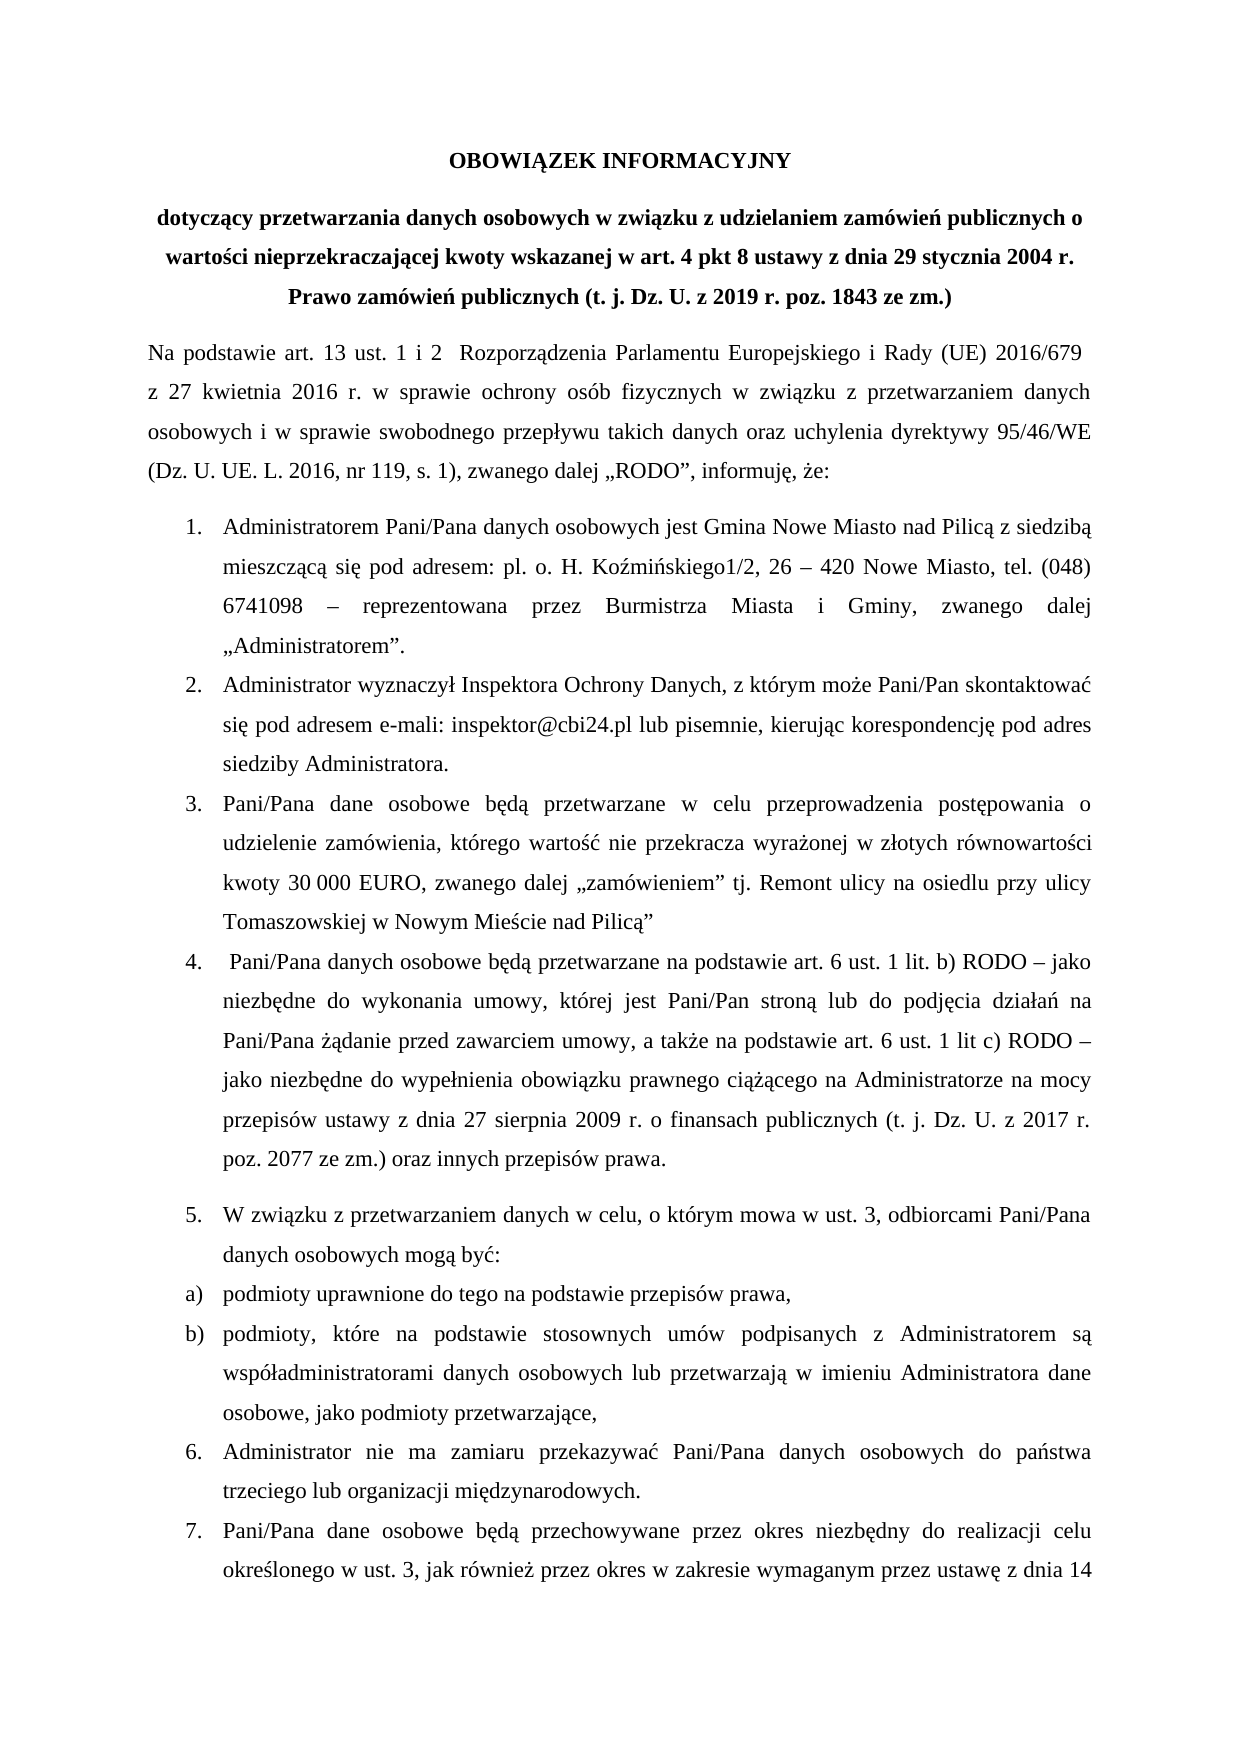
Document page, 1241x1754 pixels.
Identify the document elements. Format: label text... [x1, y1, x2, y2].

list Administratorem Pani/Pana danych osobowych jest Gmina Nowe Miasto nad Pilicą z siedzibą mieszczącą się pod adresem: pl. o. H. Koźmińskiego1/2, 26 – 420 Nowe Miasto, tel. (048) 6741098 – reprezentowana przez Burmistrza Miasta i Gminy, zwanego dalej „Administratorem”. [185, 513, 1093, 658]
text OBOWIĄZEK INFORMACYJNY [148, 148, 1093, 174]
list Pani/Pana dane osobowe będą przetwarzane w celu przeprowadzenia postępowania o udzielenie zamówienia, którego wartość nie przekracza wyrażonej w złotych równowartości kwoty 30 000 EURO, zwanego dalej „zamówieniem” tj. Remont ulicy na osiedlu przy ulicy Tomaszowskiej w Nowym Mieście nad Pilicą” [185, 790, 1093, 934]
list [185, 1517, 1093, 1583]
text Na podstawie art. 13 ust. 1 i 2 Rozporządzenia Parlamentu Europejskiego i Rady (UE) 2016/679 z 27 kwietnia 2016 r. w sprawie ochrony osób fizycznych w związku z przetwarzaniem danych osobowych i w sprawie swobodnego przepływu takich danych oraz uchylenia dyrektywy 95/46/WE (Dz. U. UE. L. 2016, nr 119, s. 1), zwanego dalej „RODO”, informuję, że: [148, 339, 1093, 484]
list Administrator nie ma zamiaru przekazywać Pani/Pana danych osobowych do państwa trzeciego lub organizacji międzynarodowych. [185, 1438, 1093, 1504]
list podmioty, które na podstawie stosownych umów podpisanych z Administratorem są współadministratorami danych osobowych lub przetwarzają w imieniu Administratora dane osobowe, jako podmioty przetwarzające, [185, 1320, 1093, 1425]
list Pani/Pana danych osobowe będą przetwarzane na podstawie art. 6 ust. 1 lit. b) RODO – jako niezbędne do wykonania umowy, której jest Pani/Pan stroną lub do podjęcia działań na Pani/Pana żądanie przed zawarciem umowy, a także na podstawie art. 6 ust. 1 lit c) RODO – jako niezbędne do wypełnienia obowiązku prawnego ciążącego na Administratorze na mocy przepisów ustawy z dnia 27 sierpnia 2009 r. o finansach publicznych (t. j. Dz. U. z 2017 r. poz. 2077 ze zm.) oraz innych przepisów prawa. [185, 948, 1093, 1171]
list W związku z przetwarzaniem danych w celu, o którym mowa w ust. 3, odbiorcami Pani/Pana danych osobowych mogą być: [185, 1201, 1093, 1267]
list podmioty uprawnione do tego na podstawie przepisów prawa, [185, 1280, 1093, 1307]
list Administrator wyznaczył Inspektora Ochrony Danych, z którym może Pani/Pan skontaktować się pod adresem e-mali: inspektor@cbi24.pl lub pisemnie, kierując korespondencję pod adres siedziby Administratora. [185, 671, 1093, 777]
text dotyczący przetwarzania danych osobowych w związku z udzielaniem zamówień publicznych o wartości nieprzekraczającej kwoty wskazanej w art. 4 pkt 8 ustawy z dnia 29 stycznia 2004 r. Prawo zamówień publicznych (t. j. Dz. U. z 2019 r. poz. 1843 ze zm.) [148, 204, 1093, 309]
